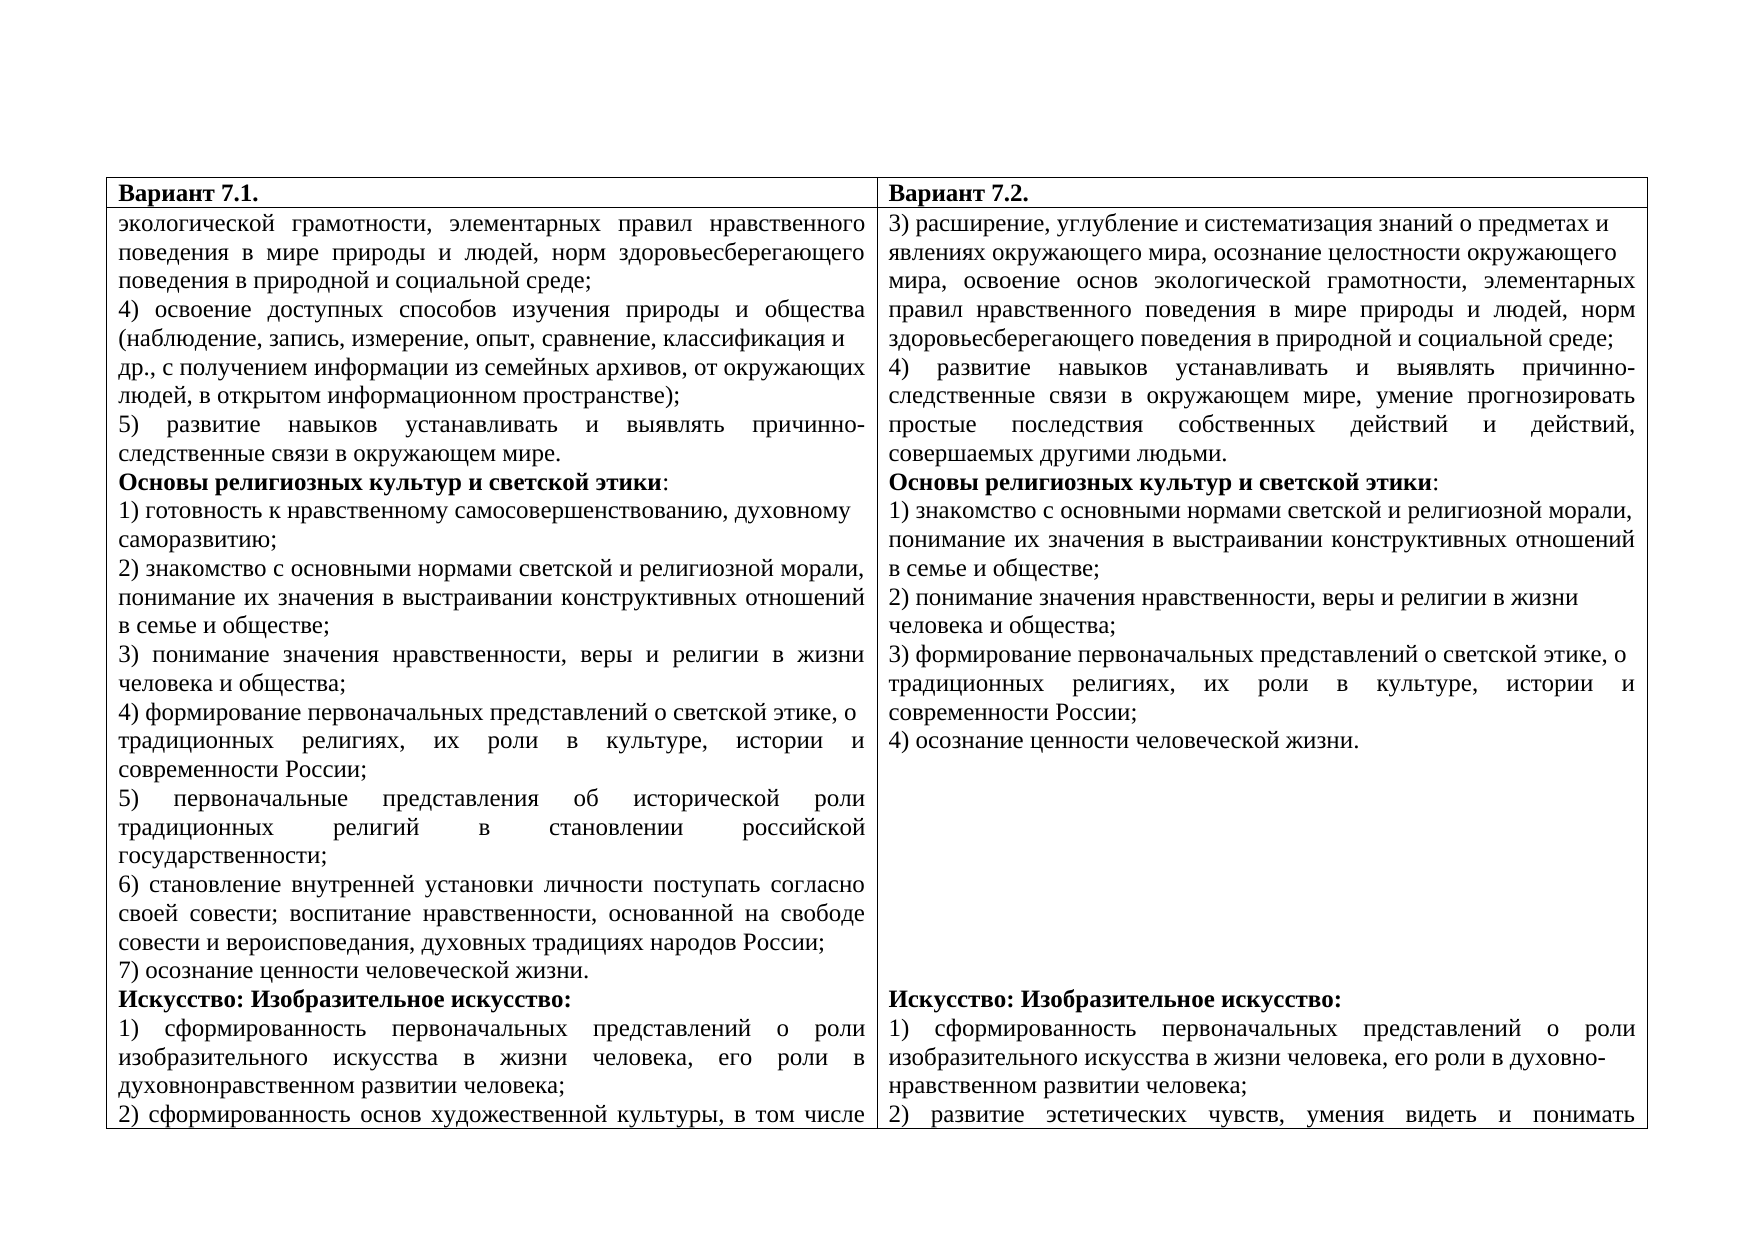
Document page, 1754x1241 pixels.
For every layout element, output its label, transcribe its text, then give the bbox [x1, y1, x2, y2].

table_header Вариант 7.2. [878, 178, 1647, 207]
table_header Вариант 7.1. [107, 178, 877, 207]
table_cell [107, 208, 877, 1128]
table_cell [878, 208, 1647, 1128]
